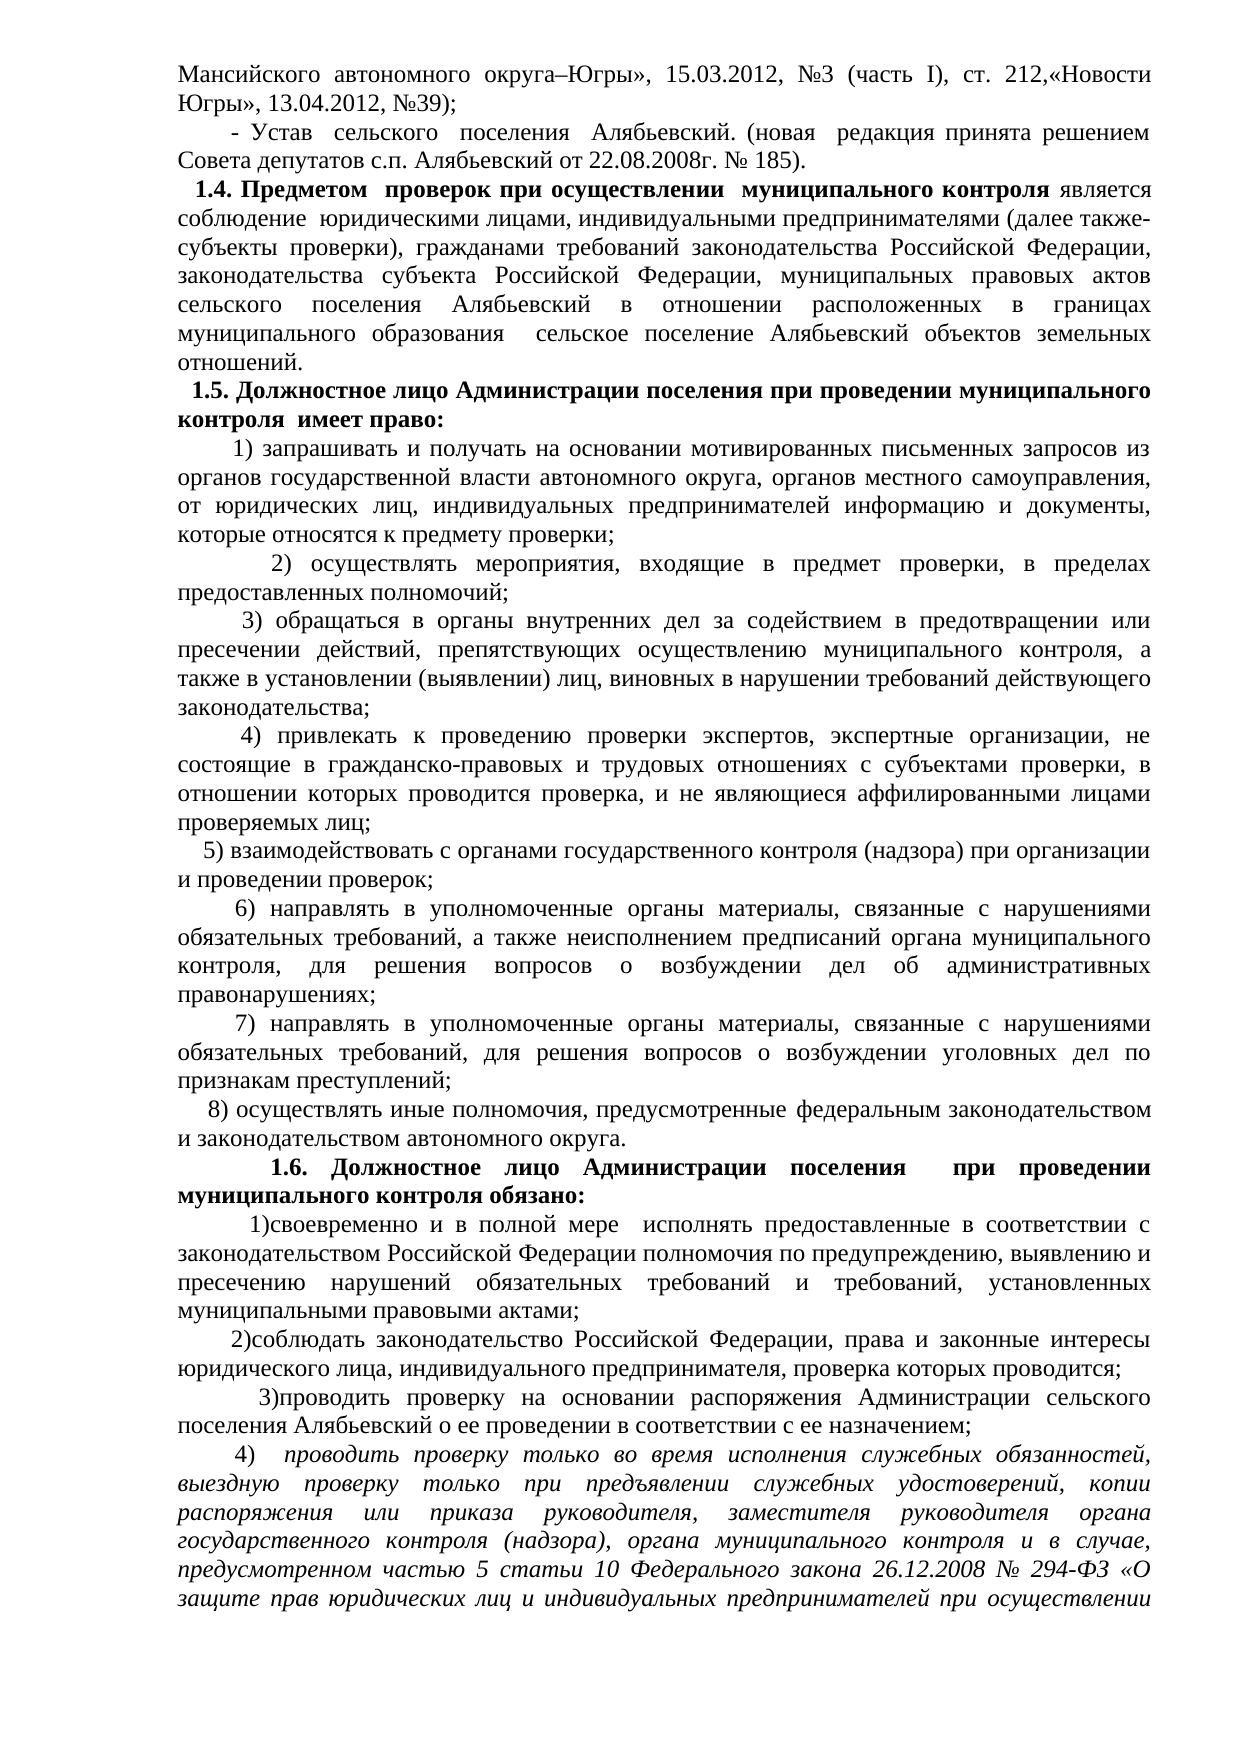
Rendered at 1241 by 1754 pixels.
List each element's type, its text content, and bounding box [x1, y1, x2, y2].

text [177, 59, 1152, 117]
text 6) направлять в уполномоченные органы материалы, связанные с нарушениями обязательных требований, а также неисполнением предписаний органа муниципального контроля, для решения вопросов о возбуждении дел об административных правонарушениях; [177, 893, 1152, 1008]
text 8) осуществлять иные полномочия, предусмотренные федеральным законодательством и законодательством автономного округа. [177, 1094, 1152, 1152]
text 1.5. Должностное лицо Администрации поселения при проведении муниципального контроля имеет право: [177, 375, 1152, 433]
text 4) привлекать к проведению проверки экспертов, экспертные организации, не состоящие в гражданско-правовых и трудовых отношениях с субъектами проверки, в отношении которых проводится проверка, и не являющиеся аффилированными лицами проверяемых лиц; [177, 720, 1152, 835]
text 1)своевременно и в полной мере исполнять предоставленные в соответствии с законодательством Российской Федерации полномочия по предупреждению, выявлению и пресечению нарушений обязательных требований и требований, установленных муниципальными правовыми актами; [177, 1209, 1152, 1324]
text 3)проводить проверку на основании распоряжения Администрации сельского поселения Алябьевский о ее проведении в соответствии с ее назначением; [177, 1382, 1152, 1439]
text 2) осуществлять мероприятия, входящие в предмет проверки, в пределах предоставленных полномочий; [177, 548, 1152, 605]
text 5) взаимодействовать с органами государственного контроля (надзора) при организации и проведении проверок; [177, 835, 1152, 893]
text 2)соблюдать законодательство Российской Федерации, права и законные интересы юридического лица, индивидуального предпринимателя, проверка которых проводится; [177, 1324, 1152, 1382]
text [177, 1439, 1152, 1612]
text 1) запрашивать и получать на основании мотивированных письменных запросов из органов государственной власти автономного округа, органов местного самоуправления, от юридических лиц, индивидуальных предпринимателей информацию и документы, которые относятся к предмету проверки; [177, 433, 1152, 548]
text 7) направлять в уполномоченные органы материалы, связанные с нарушениями обязательных требований, для решения вопросов о возбуждении уголовных дел по признакам преступлений; [177, 1008, 1152, 1094]
text 1.4. Предметом проверок при осуществлении муниципального контроля является соблюдение юридическими лицами, индивидуальными предпринимателями (далее также-субъекты проверки), гражданами требований законодательства Российской Федерации, законодательства субъекта Российской Федерации, муниципальных правовых актов сельского поселения Алябьевский в отношении расположенных в границах муниципального образования сельское поселение Алябьевский объектов земельных отношений. [177, 174, 1152, 375]
text - Устав сельского поселения Алябьевский. (новая редакция принята решением Совета депутатов с.п. Алябьевский от 22.08.2008г. № 185). [177, 117, 1152, 174]
text 3) обращаться в органы внутренних дел за содействием в предотвращении или пресечении действий, препятствующих осуществлению муниципального контроля, а также в установлении (выявлении) лиц, виновных в нарушении требований действующего законодательства; [177, 605, 1152, 720]
text 1.6. Должностное лицо Администрации поселения при проведении муниципального контроля обязано: [177, 1152, 1152, 1209]
